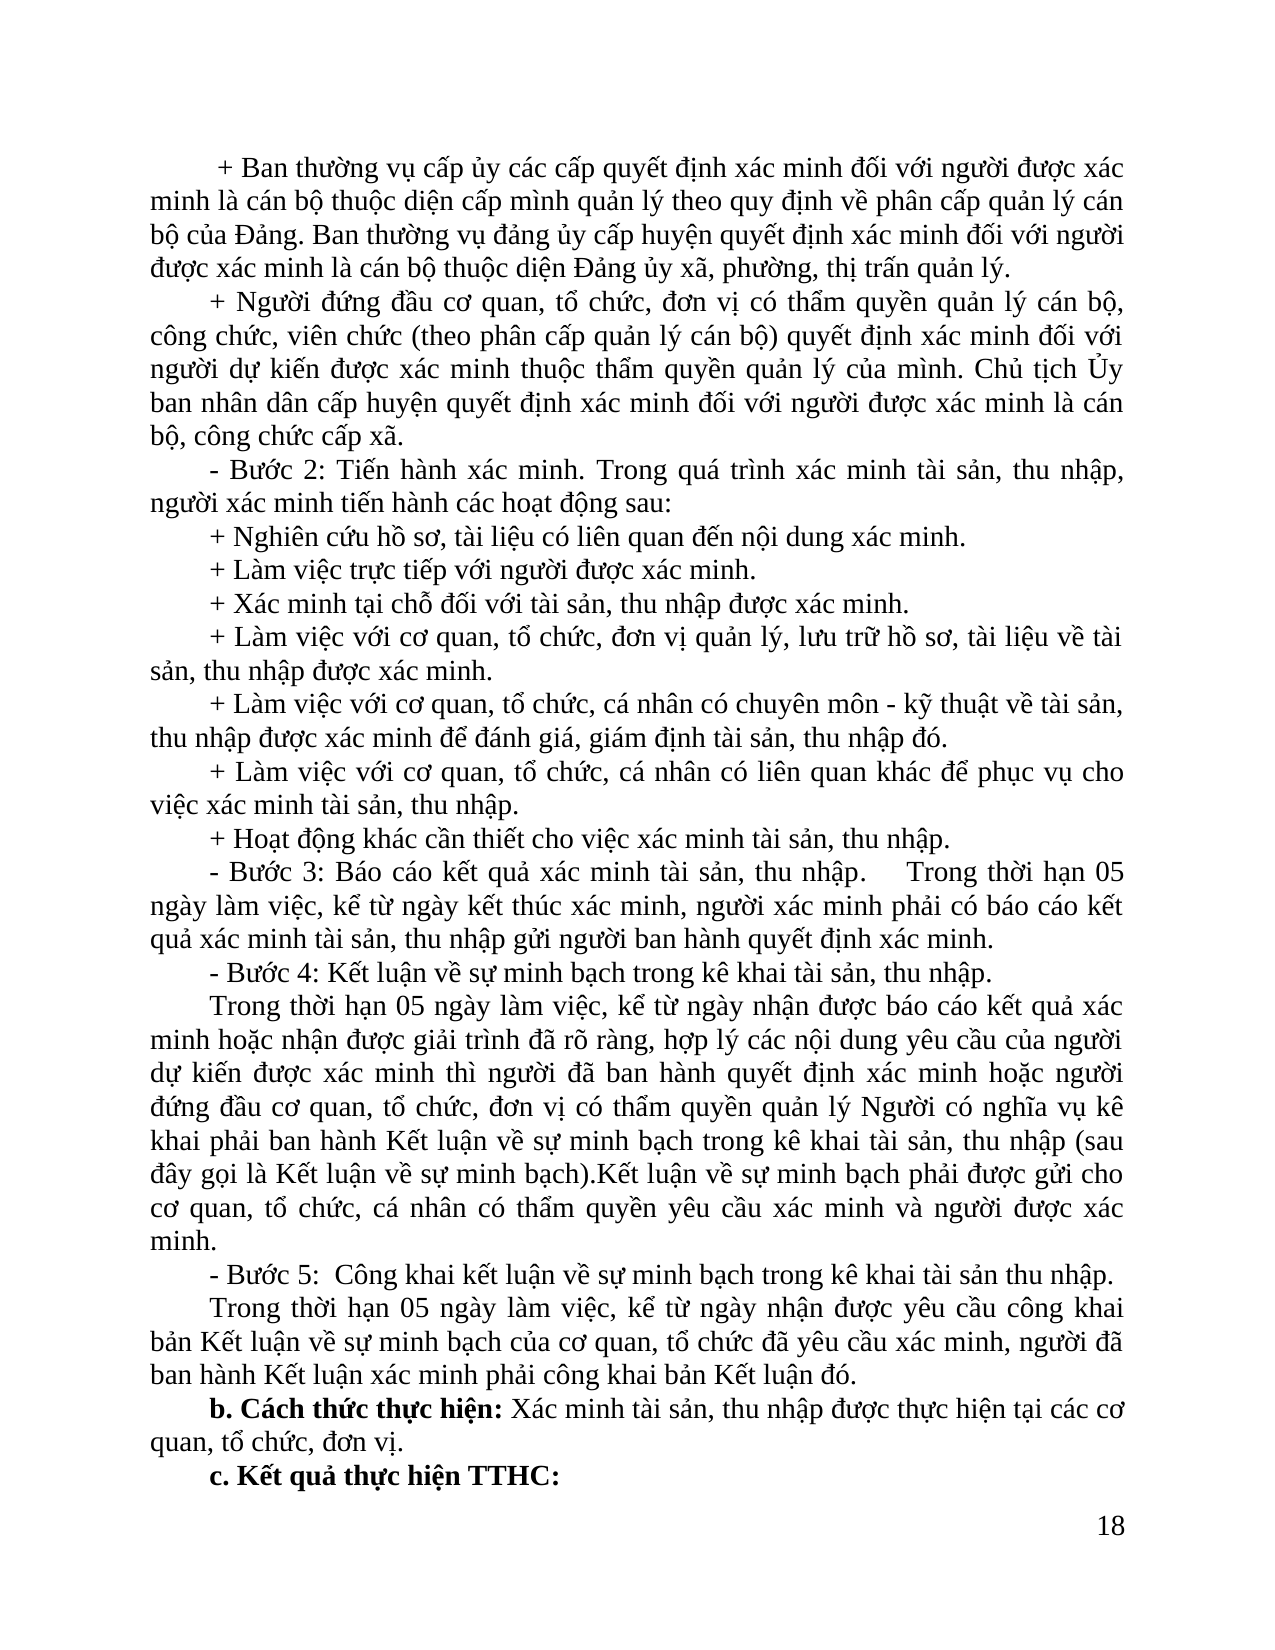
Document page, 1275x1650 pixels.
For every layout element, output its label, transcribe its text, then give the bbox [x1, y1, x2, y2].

text c. Kết quả thực hiện TTHC: [150, 1458, 1125, 1492]
text + Làm việc với cơ quan, tổ chức, cá nhân có chuyên môn - kỹ thuật về tài sản, thu nhập được xác minh để đánh giá, giám định tài sản, thu nhập đó. [150, 687, 1125, 754]
text Trong thời hạn 05 ngày làm việc, kể từ ngày nhận được yêu cầu công khai bản Kết luận về sự minh bạch của cơ quan, tổ chức đã yêu cầu xác minh, người đã ban hành Kết luận xác minh phải công khai bản Kết luận đó. [150, 1290, 1125, 1391]
text + Làm việc với cơ quan, tổ chức, đơn vị quản lý, lưu trữ hồ sơ, tài liệu về tài sản, thu nhập được xác minh. [150, 619, 1125, 687]
text + Ban thường vụ cấp ủy các cấp quyết định xác minh đối với người được xác minh là cán bộ thuộc diện cấp mình quản lý theo quy định về phân cấp quản lý cán bộ của Đảng. Ban thường vụ đảng ủy cấp huyện quyết định xác minh đối với người được xác minh là cán bộ thuộc diện Đảng ủy xã, phường, thị trấn quản lý. [150, 150, 1125, 284]
text b. Cách thức thực hiện: Xác minh tài sản, thu nhập được thực hiện tại các cơ quan, tổ chức, đơn vị. [150, 1391, 1125, 1458]
text - Bước 4: Kết luận về sự minh bạch trong kê khai tài sản, thu nhập. [150, 955, 1125, 988]
text + Hoạt động khác cần thiết cho việc xác minh tài sản, thu nhập. [150, 821, 1125, 854]
text + Làm việc trực tiếp với người được xác minh. [150, 552, 1125, 586]
text + Xác minh tại chỗ đối với tài sản, thu nhập được xác minh. [150, 586, 1125, 619]
text + Người đứng đầu cơ quan, tổ chức, đơn vị có thẩm quyền quản lý cán bộ, công chức, viên chức (theo phân cấp quản lý cán bộ) quyết định xác minh đối với người dự kiến được xác minh thuộc thẩm quyền quản lý của mình. Chủ tịch Ủy ban nhân dân cấp huyện quyết định xác minh đối với người được xác minh là cán bộ, công chức cấp xã. [150, 284, 1125, 452]
text + Làm việc với cơ quan, tổ chức, cá nhân có liên quan khác để phục vụ cho việc xác minh tài sản, thu nhập. [150, 754, 1125, 821]
text + Nghiên cứu hồ sơ, tài liệu có liên quan đến nội dung xác minh. [150, 519, 1125, 552]
text - Bước 2: Tiến hành xác minh. Trong quá trình xác minh tài sản, thu nhập, người xác minh tiến hành các hoạt động sau: [150, 452, 1125, 519]
text - Bước 5: Công khai kết luận về sự minh bạch trong kê khai tài sản thu nhập. [150, 1257, 1125, 1290]
text Trong thời hạn 05 ngày làm việc, kể từ ngày nhận được báo cáo kết quả xác minh hoặc nhận được giải trình đã rõ ràng, hợp lý các nội dung yêu cầu của người dự kiến được xác minh thì người đã ban hành quyết định xác minh hoặc người đứng đầu cơ quan, tổ chức, đơn vị có thẩm quyền quản lý Người có nghĩa vụ kê khai phải ban hành Kết luận về sự minh bạch trong kê khai tài sản, thu nhập (sau đây gọi là Kết luận về sự minh bạch).Kết luận về sự minh bạch phải được gửi cho cơ quan, tổ chức, cá nhân có thẩm quyền yêu cầu xác minh và người được xác minh. [150, 988, 1125, 1257]
text - Bước 3: Báo cáo kết quả xác minh tài sản, thu nhập. Trong thời hạn 05 ngày làm việc, kể từ ngày kết thúc xác minh, người xác minh phải có báo cáo kết quả xác minh tài sản, thu nhập gửi người ban hành quyết định xác minh. [150, 854, 1125, 955]
